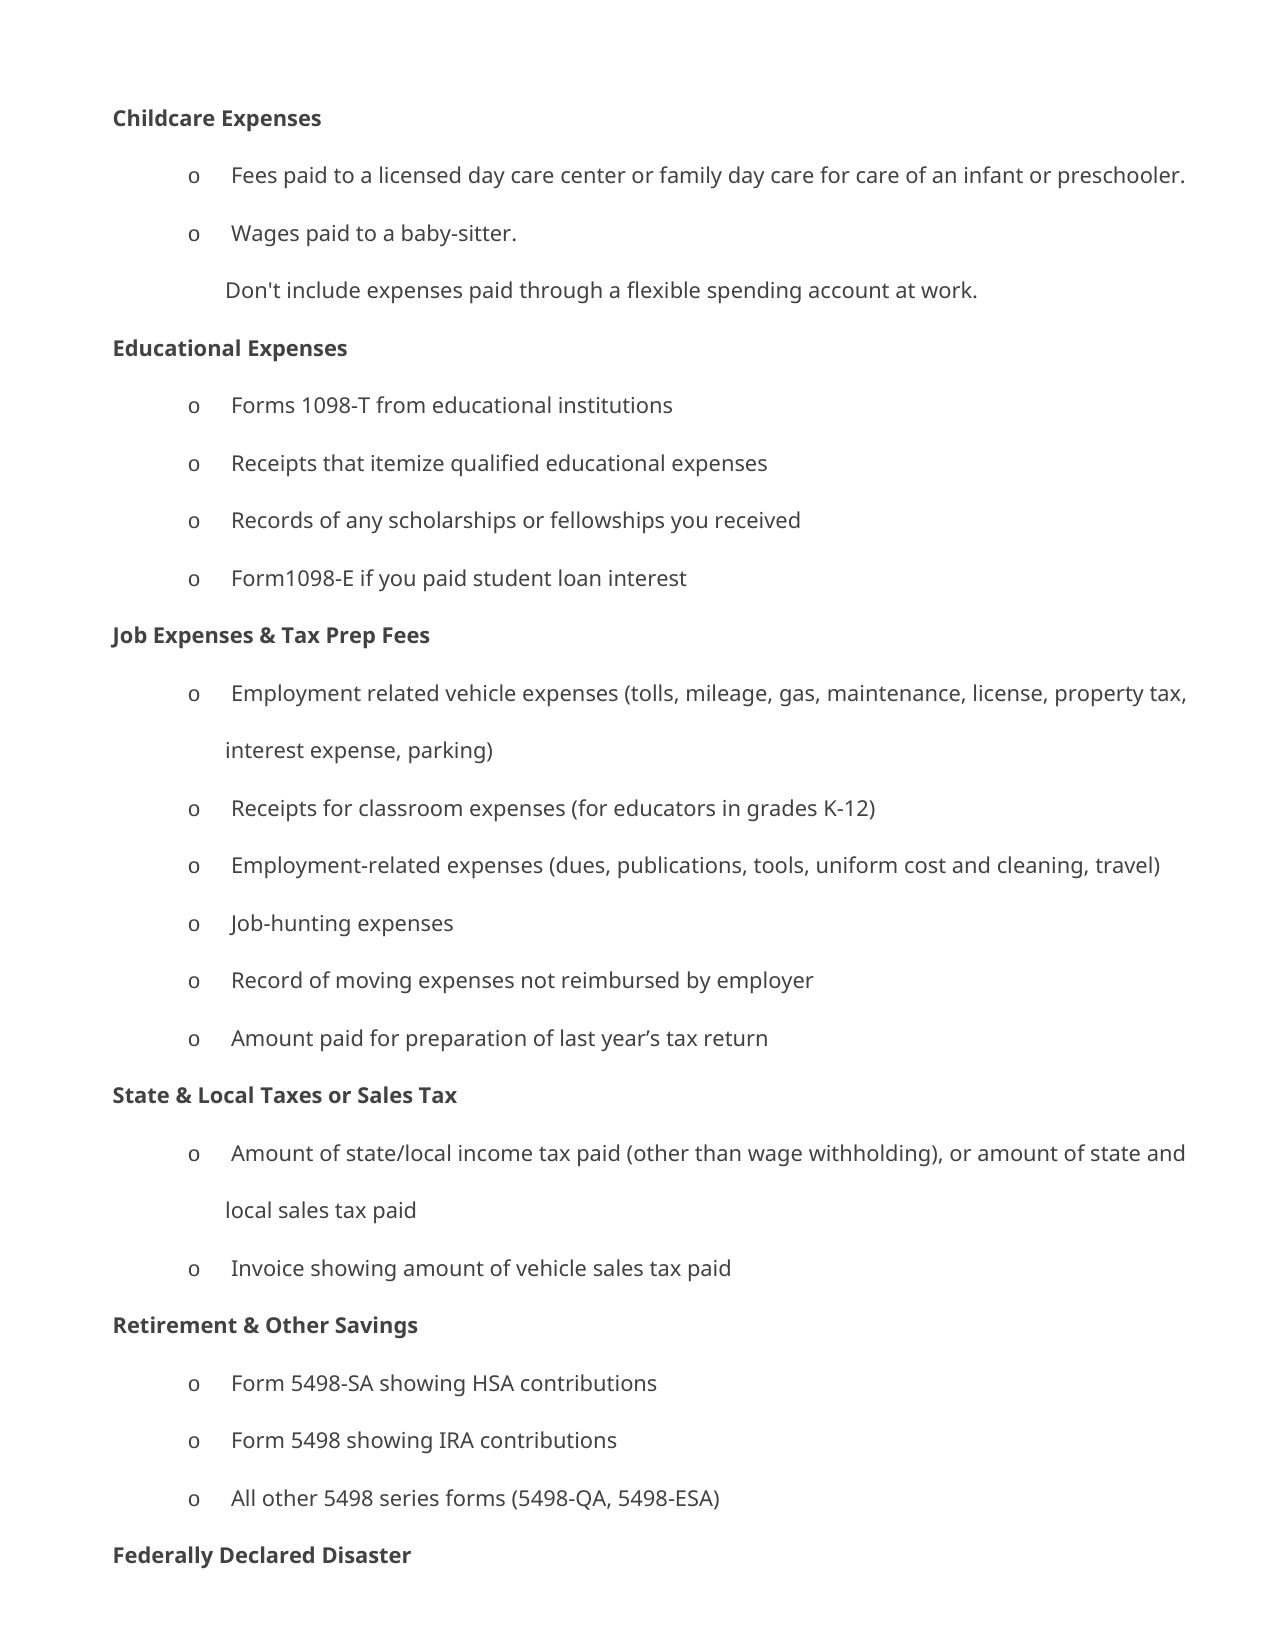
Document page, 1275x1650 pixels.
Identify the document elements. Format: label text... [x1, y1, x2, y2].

list All other 5498 series forms (5498-QA, 5498-ESA) [187, 1455, 1200, 1512]
text State & Local Taxes or Sales Tax [112, 1052, 1200, 1110]
list Employment related vehicle expenses (tolls, mileage, gas, maintenance, license, property tax, interest expense, parking) [187, 650, 1200, 765]
list Receipts for classroom expenses (for educators in grades K-12) [187, 765, 1200, 822]
list Fees paid to a licensed day care center or family day care for care of an infant or preschooler. [187, 132, 1200, 190]
text Educational Expenses [112, 305, 1200, 362]
list Amount of state/local income tax paid (other than wage withholding), or amount of state and local sales tax paid [187, 1110, 1200, 1225]
list Wages paid to a baby-sitter. Don't include expenses paid through a flexible spending account at work. [187, 190, 1200, 305]
text Childcare Expenses [112, 75, 1200, 132]
list Invoice showing amount of vehicle sales tax paid [187, 1225, 1200, 1282]
list Employment-related expenses (dues, publications, tools, uniform cost and cleaning, travel) [187, 822, 1200, 880]
list Form 5498-SA showing HSA contributions [187, 1340, 1200, 1397]
list Receipts that itemize qualified educational expenses [187, 420, 1200, 477]
list Job-hunting expenses [187, 880, 1200, 937]
list Forms 1098-T from educational institutions [187, 362, 1200, 420]
text Job Expenses & Tax Prep Fees [112, 592, 1200, 650]
list Record of moving expenses not reimbursed by employer [187, 937, 1200, 995]
text Retirement & Other Savings [112, 1282, 1200, 1340]
list Amount paid for preparation of last year’s tax return [187, 995, 1200, 1052]
list Form1098-E if you paid student loan interest [187, 535, 1200, 592]
list Records of any scholarships or fellowships you received [187, 477, 1200, 535]
list Form 5498 showing IRA contributions [187, 1397, 1200, 1455]
text Federally Declared Disaster [112, 1512, 1200, 1570]
